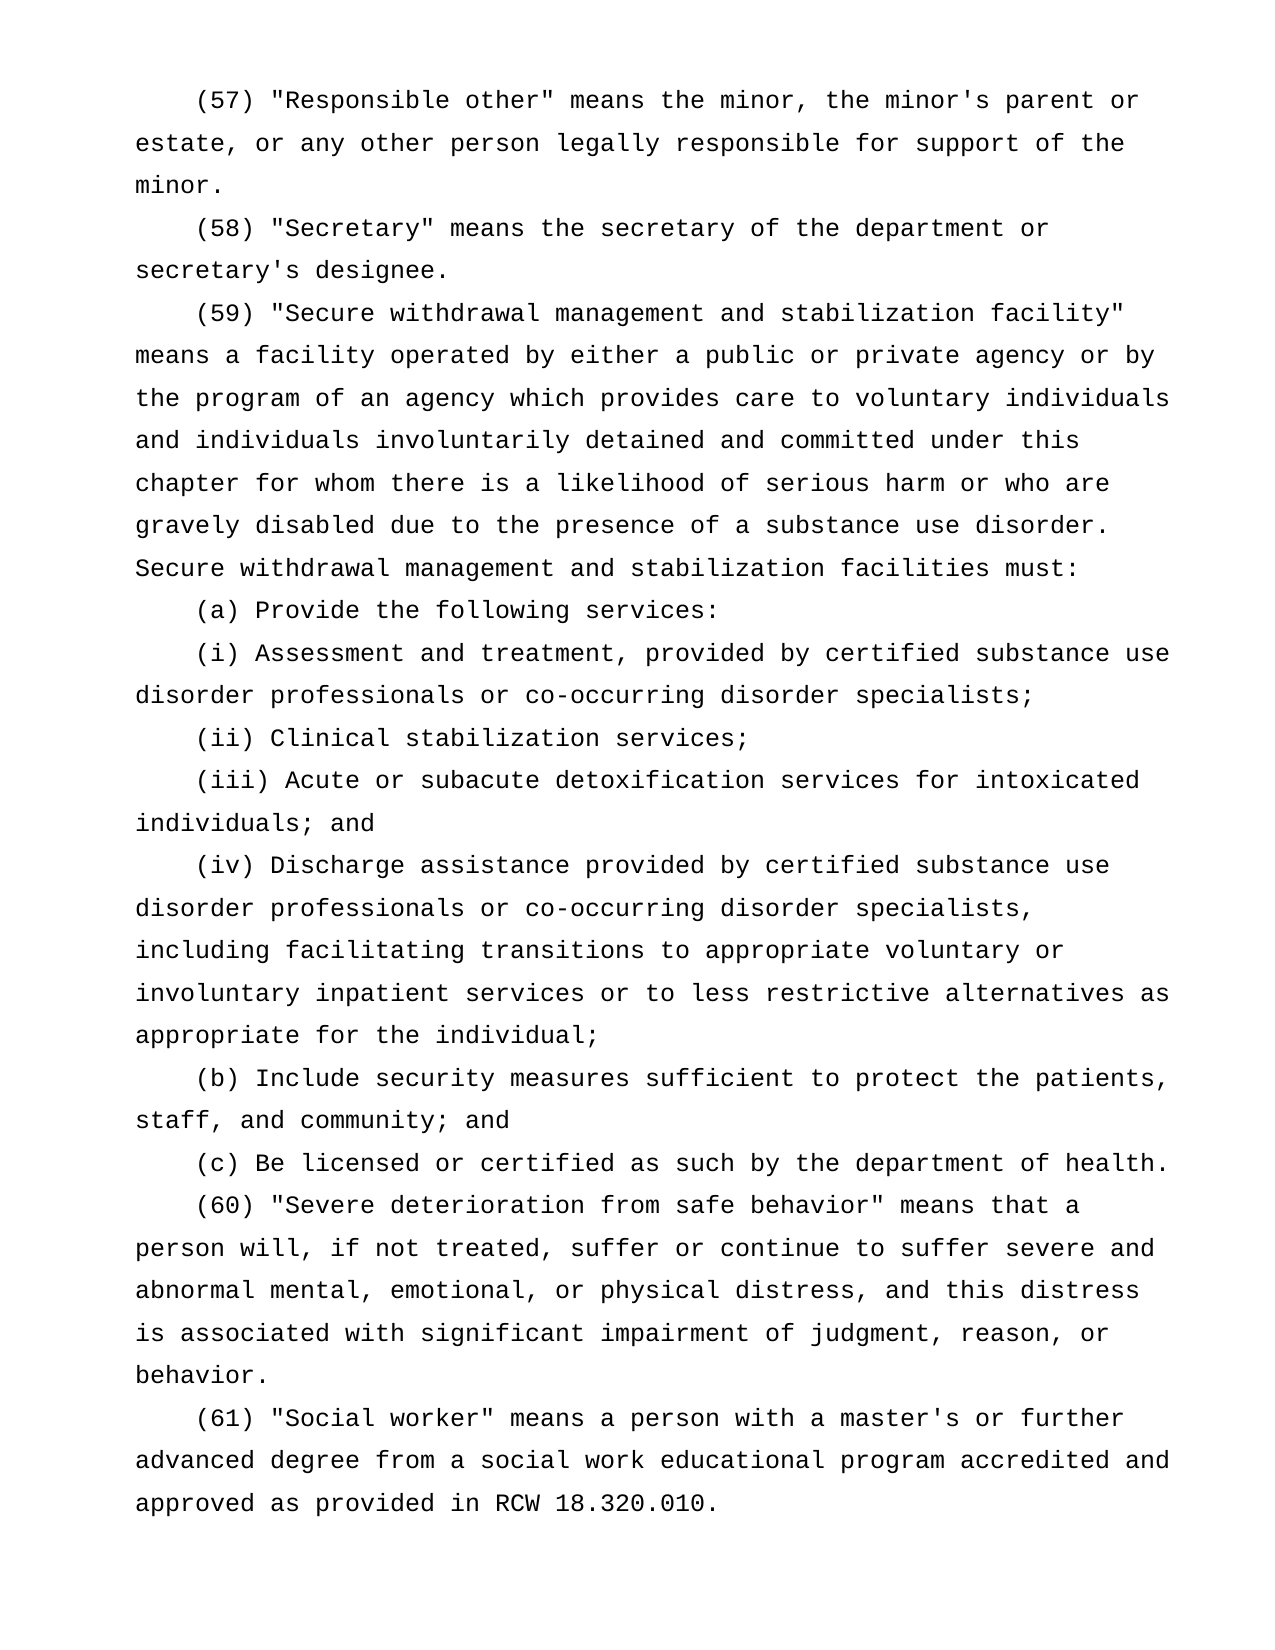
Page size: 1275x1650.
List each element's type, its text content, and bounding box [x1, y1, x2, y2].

text (60) "Severe deterioration from safe behavior" means that a person will, if not treated, suffer or continue to suffer severe and abnormal mental, emotional, or physical distress, and this distress is associated with significant impairment of judgment, reason, or behavior. [135, 1180, 1170, 1392]
text (b) Include security measures sufficient to protect the patients, staff, and community; and [135, 1052, 1170, 1137]
text (i) Assessment and treatment, provided by certified substance use disorder professionals or co-occurring disorder specialists; [135, 627, 1170, 712]
text (61) "Social worker" means a person with a master's or further advanced degree from a social work educational program accredited and approved as provided in RCW 18.320.010. [135, 1392, 1170, 1520]
text (c) Be licensed or certified as such by the department of health. [135, 1137, 1170, 1180]
text (a) Provide the following services: [135, 585, 1170, 627]
text (iii) Acute or subacute detoxification services for intoxicated individuals; and [135, 755, 1170, 840]
text (57) "Responsible other" means the minor, the minor's parent or estate, or any other person legally responsible for support of the minor. [135, 75, 1170, 202]
text (58) "Secretary" means the secretary of the department or secretary's designee. [135, 202, 1170, 287]
text (ii) Clinical stabilization services; [135, 712, 1170, 755]
text (59) "Secure withdrawal management and stabilization facility" means a facility operated by either a public or private agency or by the program of an agency which provides care to voluntary individuals and individuals involuntarily detained and committed under this chapter for whom there is a likelihood of serious harm or who are gravely disabled due to the presence of a substance use disorder. Secure withdrawal management and stabilization facilities must: [135, 287, 1170, 585]
text (iv) Discharge assistance provided by certified substance use disorder professionals or co-occurring disorder specialists, including facilitating transitions to appropriate voluntary or involuntary inpatient services or to less restrictive alternatives as appropriate for the individual; [135, 840, 1170, 1052]
